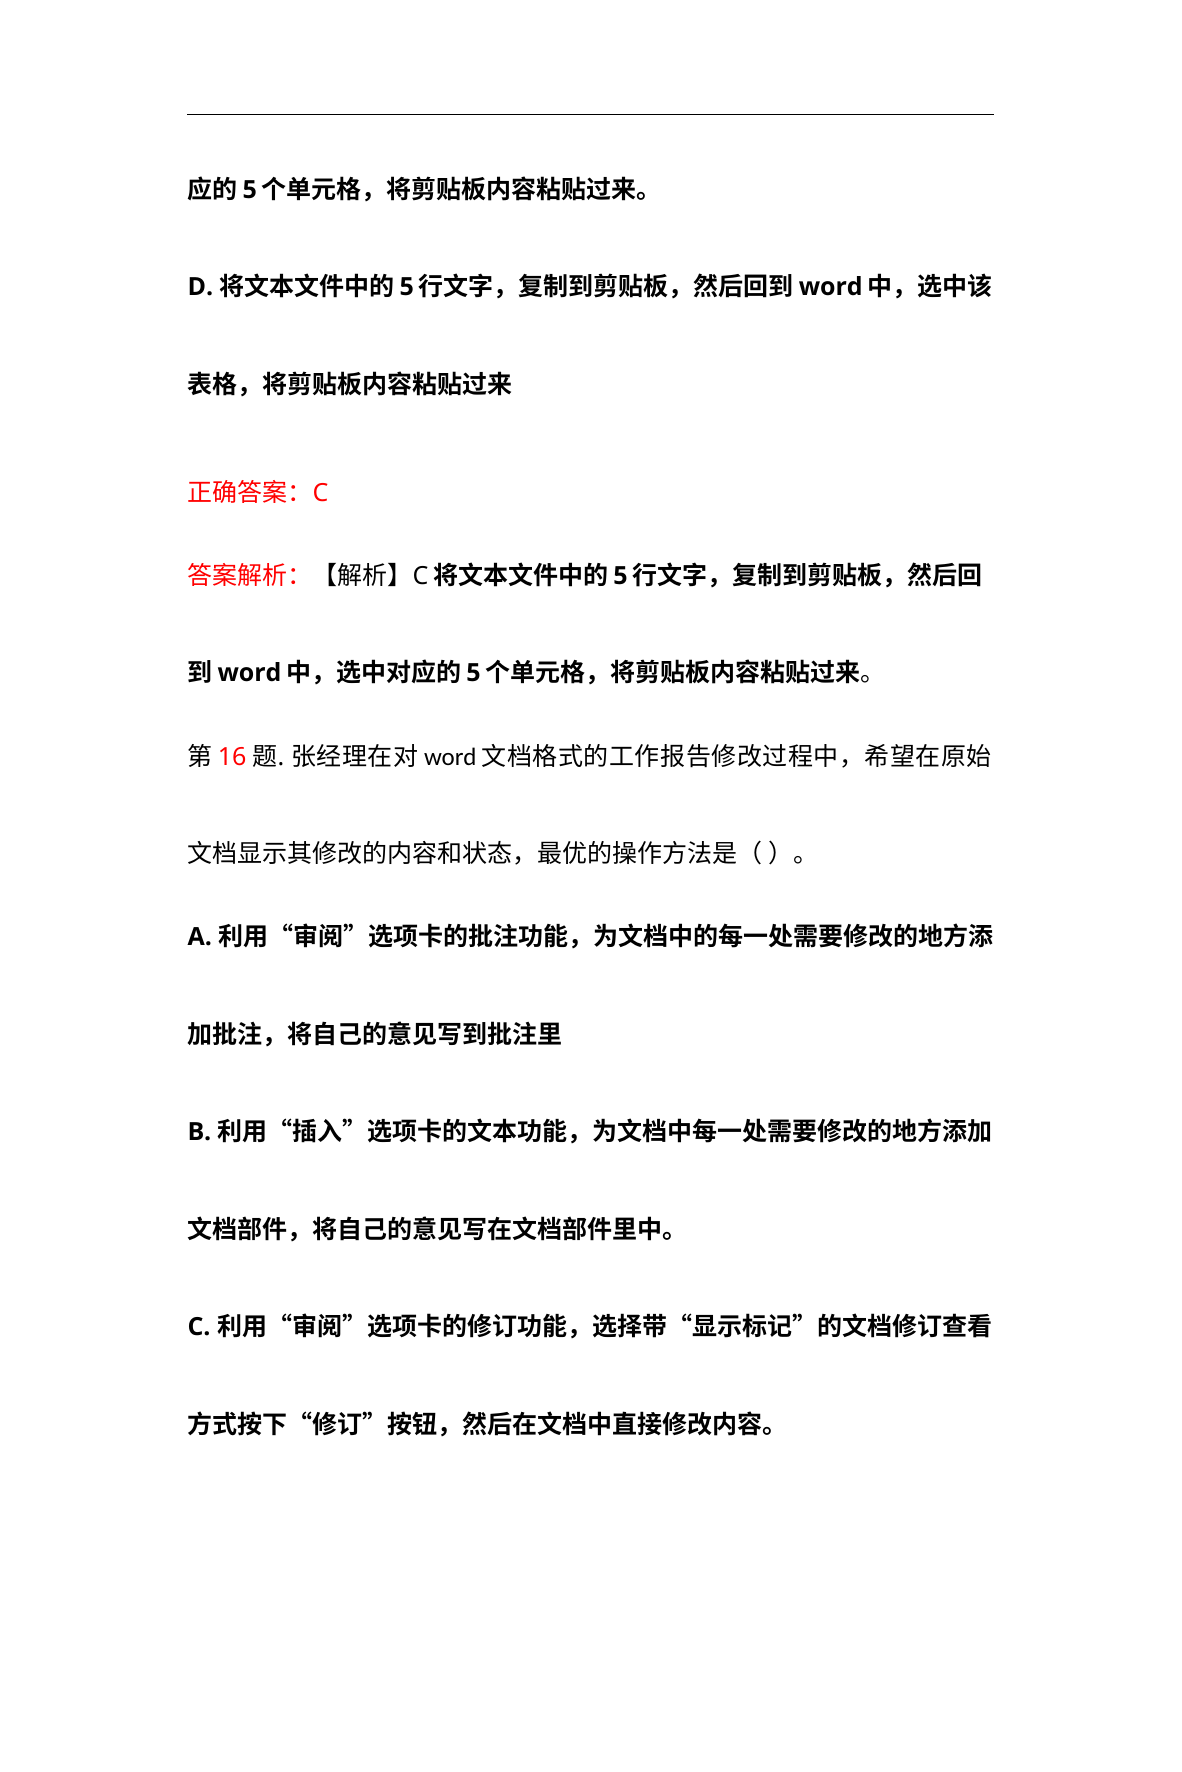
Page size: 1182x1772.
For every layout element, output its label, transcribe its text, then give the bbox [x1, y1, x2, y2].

text 正确答案：C [187, 458, 994, 523]
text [187, 902, 994, 1455]
text 第16题. 张经理在对word文档格式的工作报告修改过程中，希望在原始文档显示其修改的内容和状态，最优的操作方法是（ ）。 [187, 722, 994, 884]
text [187, 155, 994, 415]
text 答案解析：【解析】C将文本文件中的5行文字，复制到剪贴板，然后回到word中，选中对应的5个单元格，将剪贴板内容粘贴过来。 [187, 541, 994, 703]
